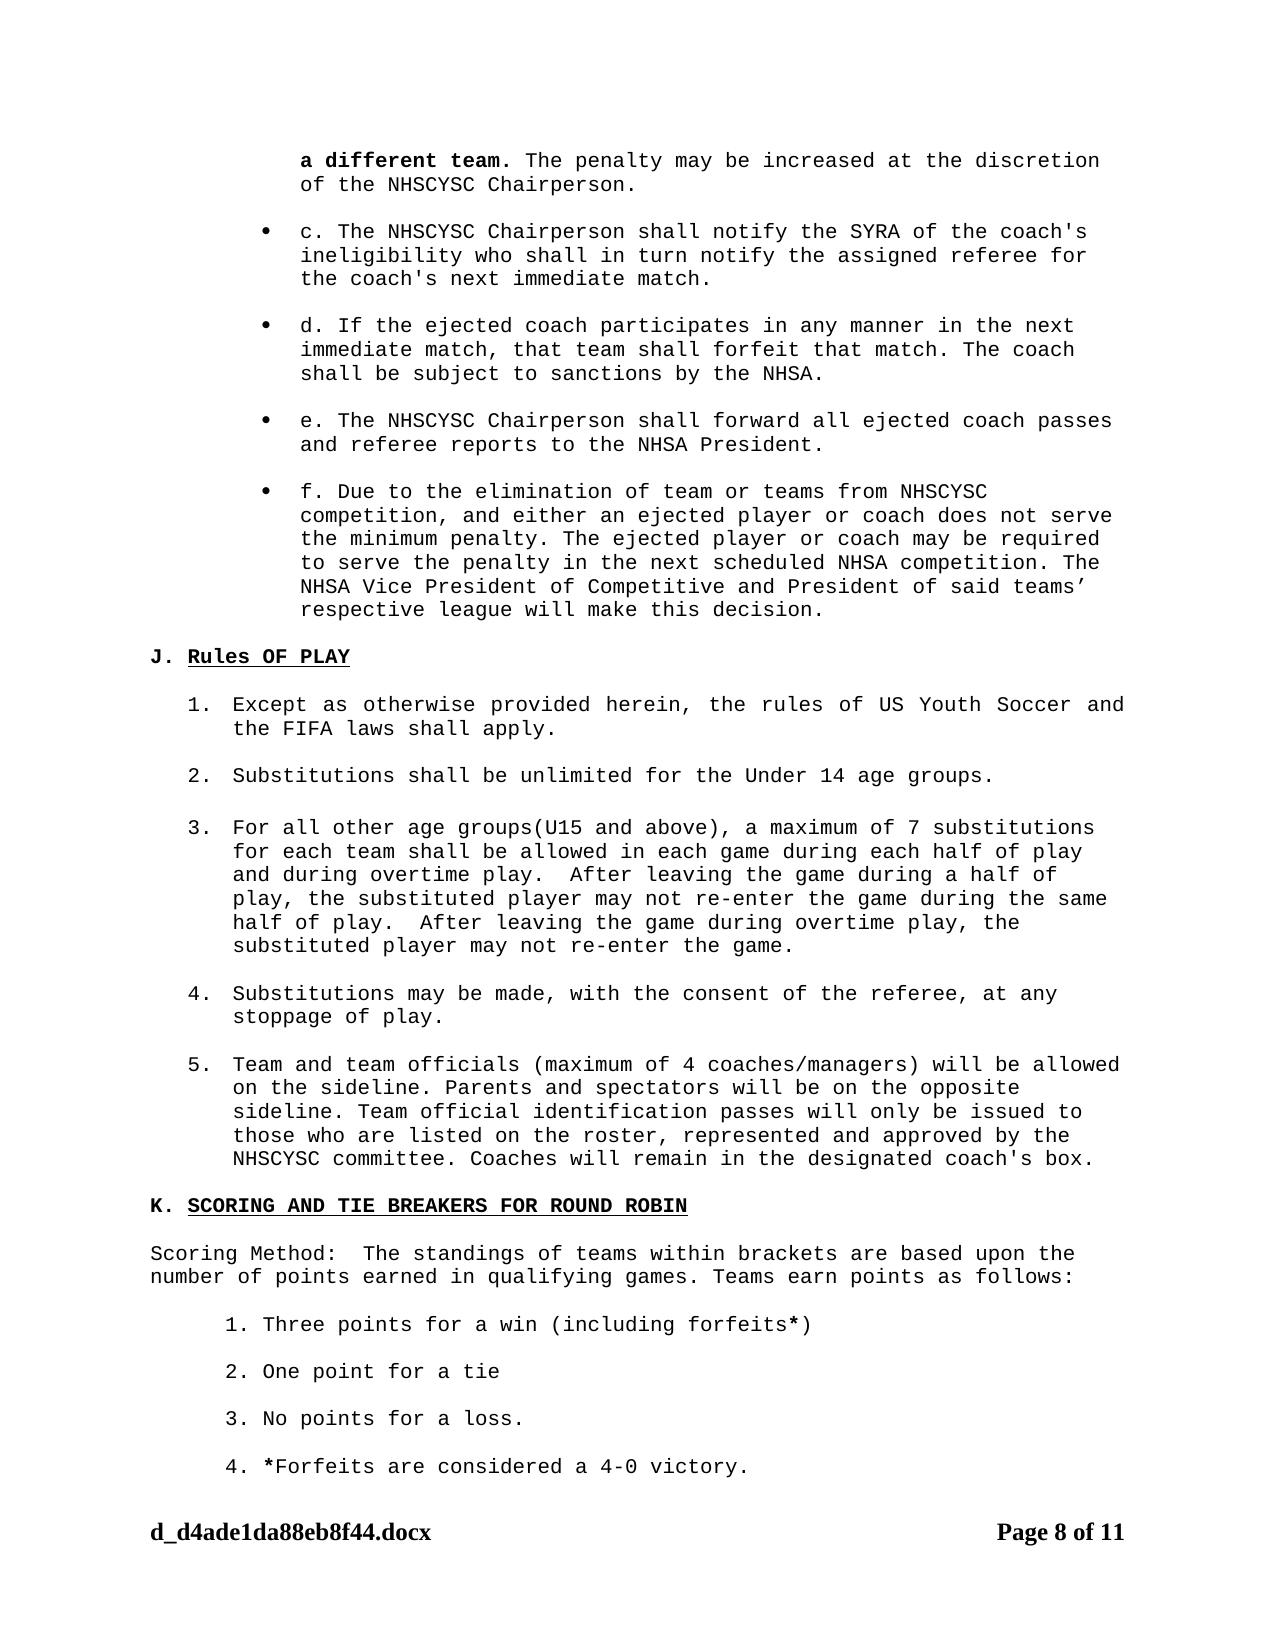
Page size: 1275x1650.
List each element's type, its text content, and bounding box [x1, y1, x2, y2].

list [262, 150, 1125, 197]
text 1. Three points for a win (including forfeits*) [187, 1314, 1125, 1337]
list One point for a tie [225, 1361, 1125, 1385]
list For all other age groups(U15 and above), a maximum of 7 substitutions for each team shall be allowed in each game during each half of play and during overtime play. After leaving the game during a half of play, the substituted player may not re-enter the game during the same half of play. After leaving the game during overtime play, the substituted player may not re-enter the game. [187, 817, 1125, 959]
text Scoring Method: The standings of teams within brackets are based upon the number of points earned in qualifying games. Teams earn points as follows: [150, 1243, 1125, 1290]
list e. The NHSCYSC Chairperson shall forward all ejected coach passes and referee reports to the NHSA President. [262, 410, 1125, 457]
list *Forfeits are considered a 4-0 victory. [225, 1456, 1125, 1479]
list No points for a loss. [225, 1408, 1125, 1432]
list Substitutions may be made, with the consent of the referee, at any stoppage of play. [187, 983, 1125, 1030]
list Team and team officials (maximum of 4 coaches/managers) will be allowed on the sideline. Parents and spectators will be on the opposite sideline. Team official identification passes will only be issued to those who are listed on the roster, represented and approved by the NHSCYSC committee. Coaches will remain in the designated coach's box. [187, 1054, 1125, 1172]
list d. If the ejected coach participates in any manner in the next immediate match, that team shall forfeit that match. The coach shall be subject to sanctions by the NHSA. [262, 316, 1125, 386]
list c. The NHSCYSC Chairperson shall notify the SYRA of the coach's ineligibility who shall in turn notify the assigned referee for the coach's next immediate match. [262, 221, 1125, 292]
list Except as otherwise provided herein, the rules of US Youth Soccer and the FIFA laws shall apply. [187, 694, 1125, 741]
text K. SCORING AND TIE BREAKERS FOR ROUND ROBIN [150, 1196, 1125, 1219]
list Substitutions shall be unlimited for the Under 14 age groups. [187, 765, 1125, 788]
list f. Due to the elimination of team or teams from NHSCYSC competition, and either an ejected player or coach does not serve the minimum penalty. The ejected player or coach may be required to serve the penalty in the next scheduled NHSA competition. The NHSA Vice President of Competitive and President of said teams’ respective league will make this decision. [262, 481, 1125, 623]
text J. Rules OF PLAY [150, 647, 1125, 670]
